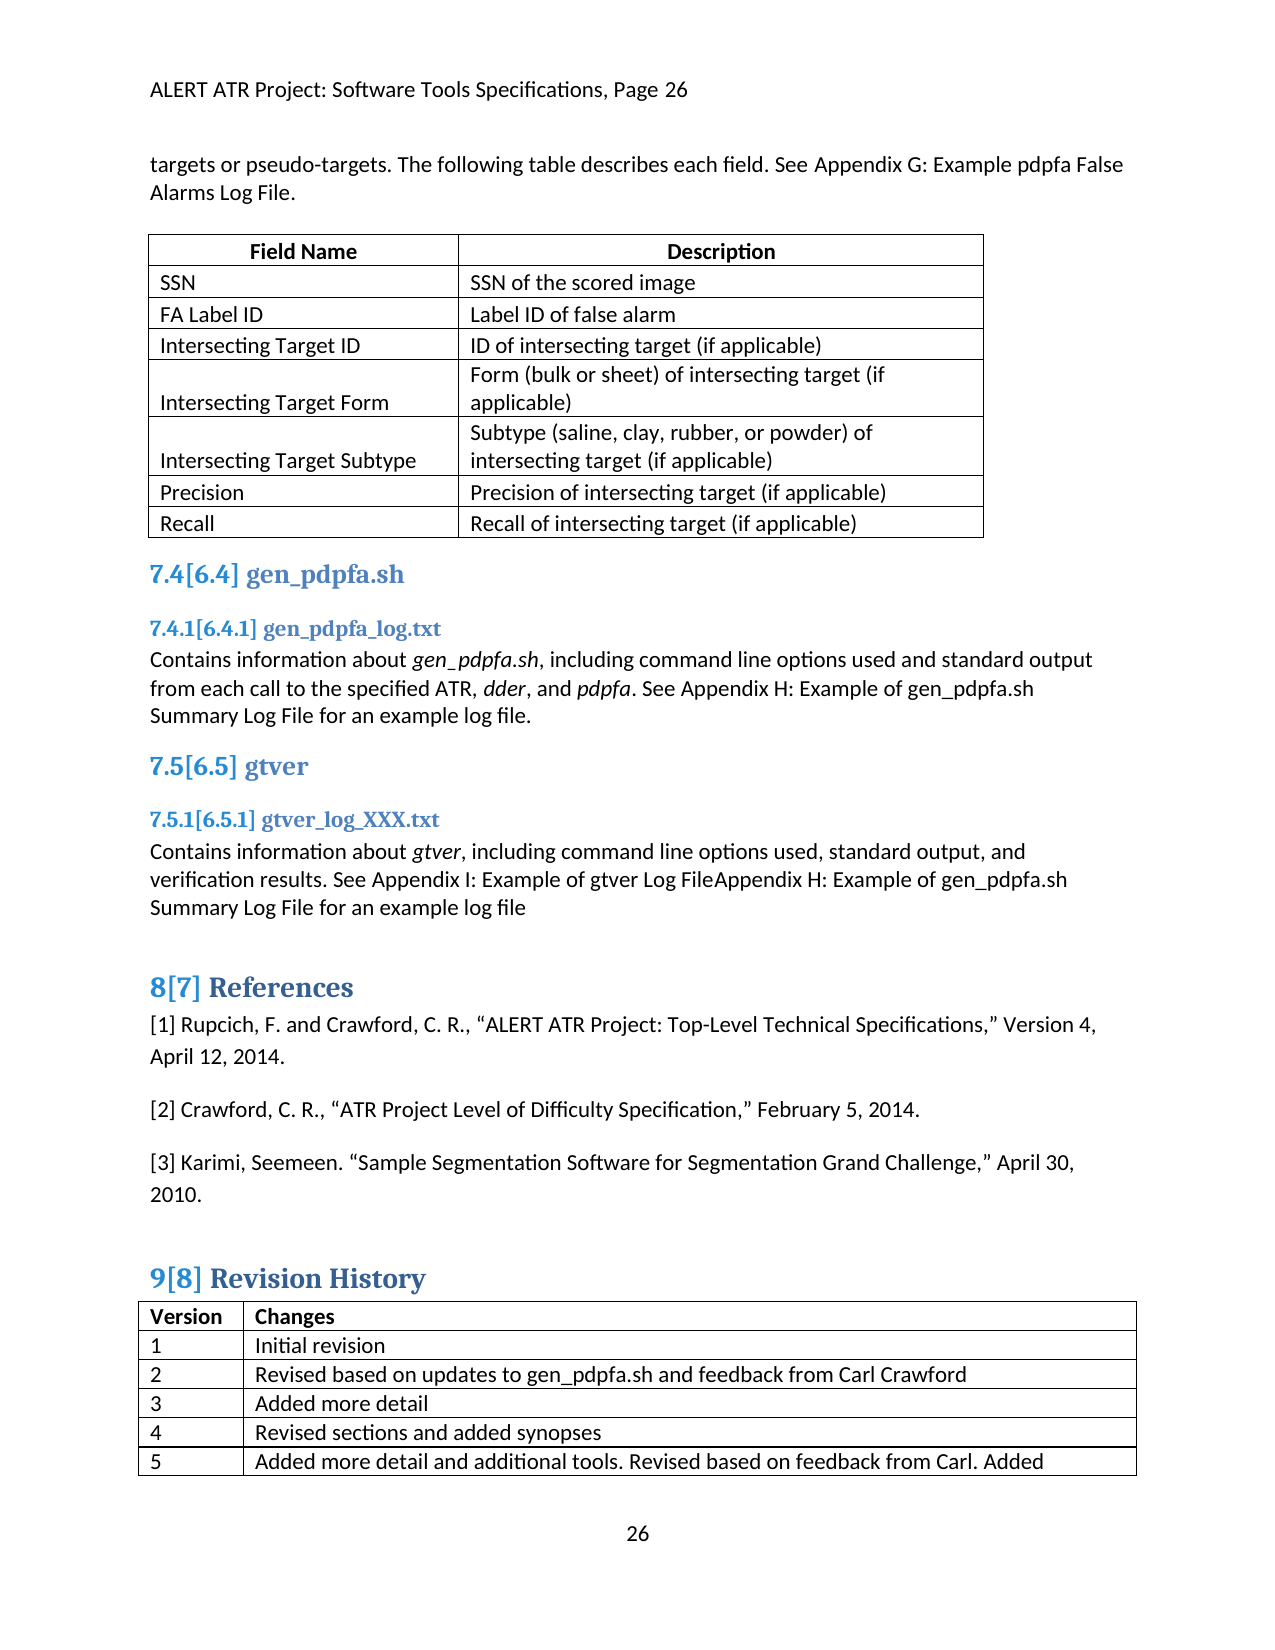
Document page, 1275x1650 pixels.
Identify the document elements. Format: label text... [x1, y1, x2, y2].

table_cell 1 [139, 1331, 243, 1359]
text [1] Rupcich, F. and Crawford, C. R., “ALERT ATR Project: Top-Level Technical Specifications,” Version 4, April 12, 2014. [150, 1010, 1125, 1070]
table_cell 2 [139, 1360, 243, 1388]
table_cell ID of intersecting target (if applicable) [459, 329, 983, 359]
table_header Changes [244, 1302, 1136, 1330]
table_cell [244, 1448, 1136, 1475]
text Contains information about gen_pdpfa.sh, including command line options used and standard output from each call to the specified ATR, dder, and pdpfa. See Appendix H: Example of gen_pdpfa.sh Summary Log File for an example log file. [150, 646, 1125, 730]
table_cell Revised based on updates to gen_pdpfa.sh and feedback from Carl Crawford [244, 1360, 1136, 1388]
table_cell Recall [149, 507, 458, 537]
table_cell Label ID of false alarm [459, 298, 983, 328]
subtitle gen_pdpfa.sh [150, 559, 1125, 590]
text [150, 150, 1125, 206]
table_cell Precision of intersecting target (if applicable) [459, 476, 983, 506]
table_cell Revised sections and added synopses [244, 1418, 1136, 1446]
table_cell Initial revision [244, 1331, 1136, 1359]
table_cell Recall of intersecting target (if applicable) [459, 507, 983, 537]
subtitle Revision History [150, 1262, 1125, 1296]
table_cell Form (bulk or sheet) of intersecting target (if applicable) [459, 360, 983, 416]
table_cell FA Label ID [149, 298, 458, 328]
text [2] Crawford, C. R., “ATR Project Level of Difficulty Specification,” February 5, 2014. [150, 1095, 1125, 1123]
text [3] Karimi, Seemeen. “Sample Segmentation Software for Segmentation Grand Challenge,” April 30, 2010. [150, 1148, 1125, 1208]
table_cell Precision [149, 476, 458, 506]
table_header Description [459, 235, 983, 265]
table_cell 5 [139, 1448, 243, 1475]
subtitle gen_pdpfa_log.txt [150, 615, 1125, 642]
table_cell Intersecting Target Form [149, 360, 458, 416]
table_cell Subtype (saline, clay, rubber, or powder) of intersecting target (if applicable) [459, 417, 983, 474]
table_cell 3 [139, 1389, 243, 1417]
table_cell Added more detail [244, 1389, 1136, 1417]
table_cell Intersecting Target Subtype [149, 417, 458, 474]
text Contains information about gtver, including command line options used, standard output, and verification results. See Appendix I: Example of gtver Log FileAppendix H: Example of gen_pdpfa.sh Summary Log File for an example log file [150, 837, 1125, 921]
table_cell SSN [149, 266, 458, 297]
table_header Version [139, 1302, 243, 1330]
subtitle gtver [150, 751, 1125, 782]
table_header Field Name [149, 235, 458, 265]
subtitle gtver_log_XXX.txt [150, 807, 1125, 833]
table_cell 4 [139, 1418, 243, 1446]
subtitle References [150, 971, 1125, 1005]
table_cell Intersecting Target ID [149, 329, 458, 359]
table_cell SSN of the scored image [459, 266, 983, 297]
